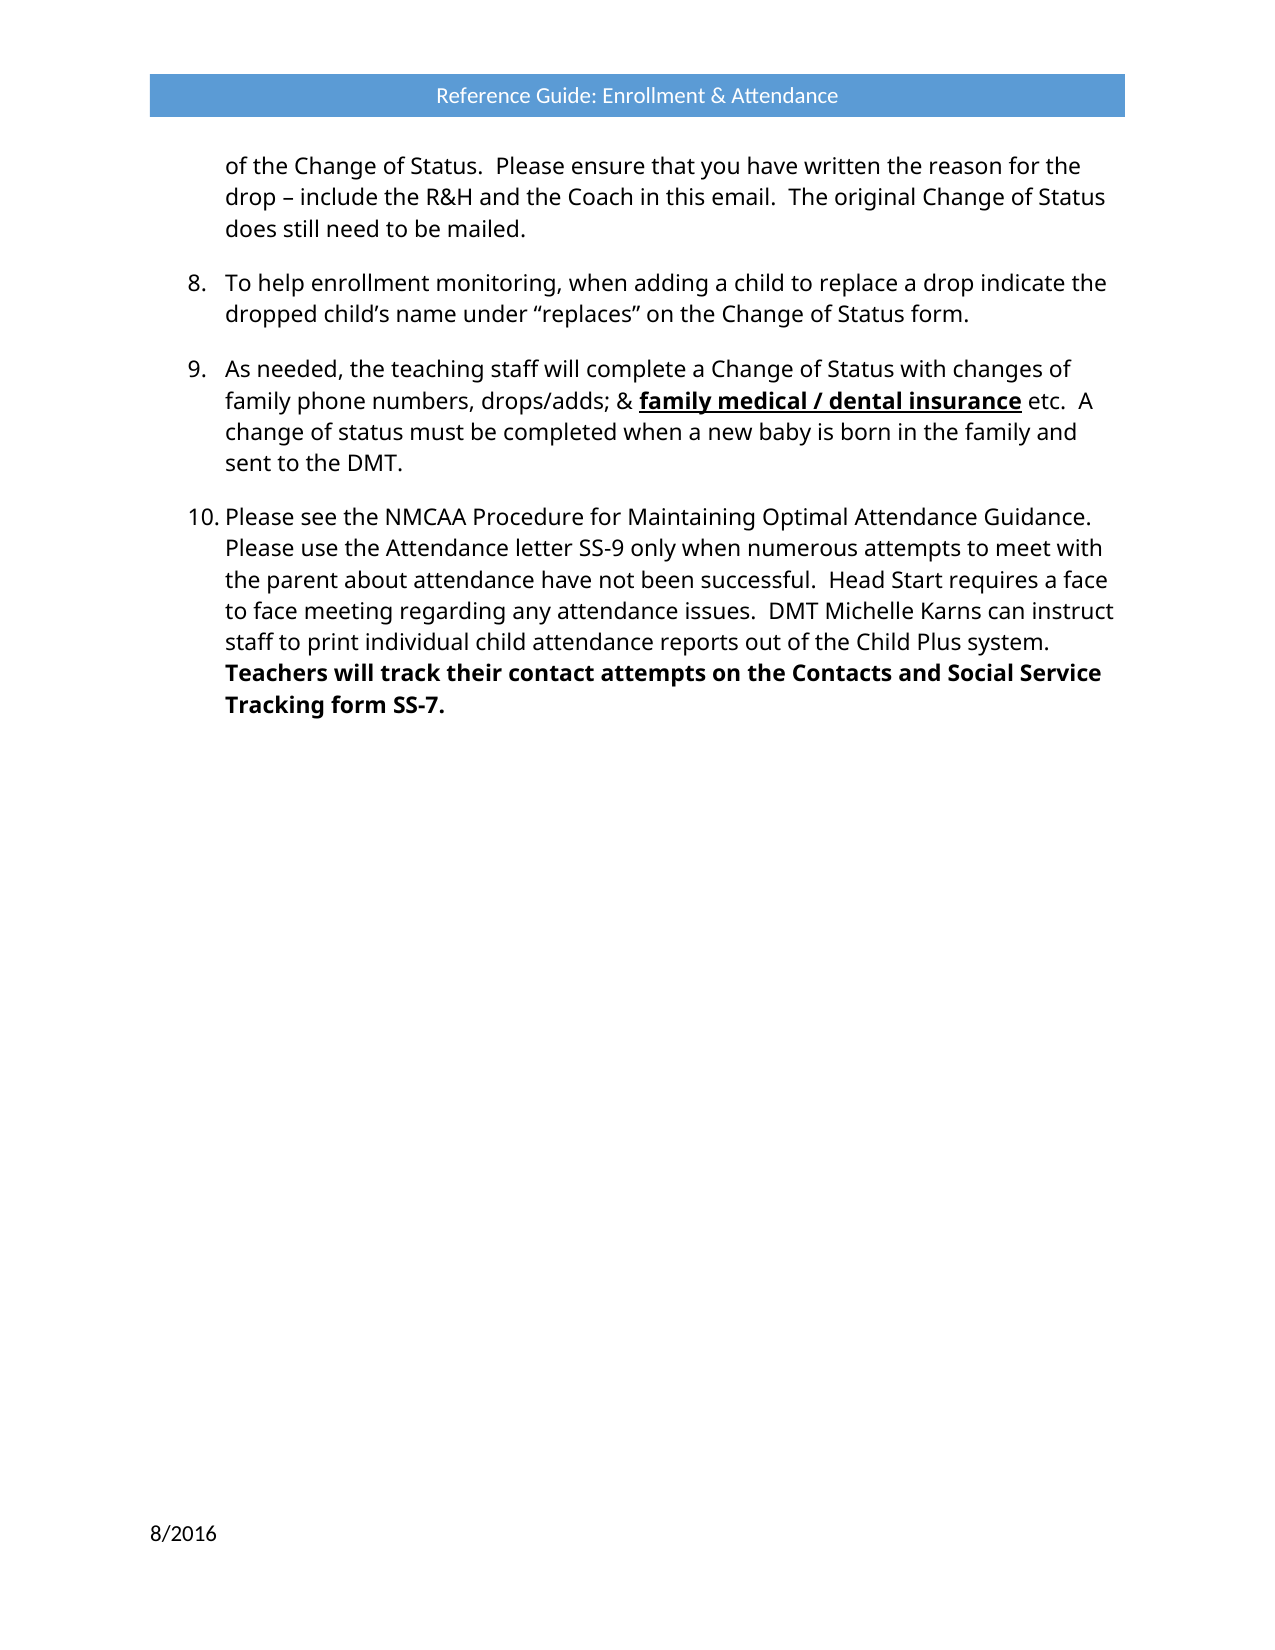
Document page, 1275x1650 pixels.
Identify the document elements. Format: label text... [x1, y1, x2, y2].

list As needed, the teaching staff will complete a Change of Status with changes of family phone numbers, drops/adds; & family medical / dental insurance etc. A change of status must be completed when a new baby is born in the family and sent to the DMT. [187, 353, 1125, 478]
list To help enrollment monitoring, when adding a child to replace a drop indicate the dropped child’s name under “replaces” on the Change of Status form. [187, 266, 1125, 329]
list Please see the NMCAA Procedure for Maintaining Optimal Attendance Guidance. Please use the Attendance letter SS-9 only when numerous attempts to meet with the parent about attendance have not been successful. Head Start requires a face to face meeting regarding any attendance issues. DMT Michelle Karns can instruct staff to print individual child attendance reports out of the Child Plus system. Teachers will track their contact attempts on the Contacts and Social Service Tracking form SS-7. [187, 501, 1125, 720]
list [187, 150, 1125, 244]
